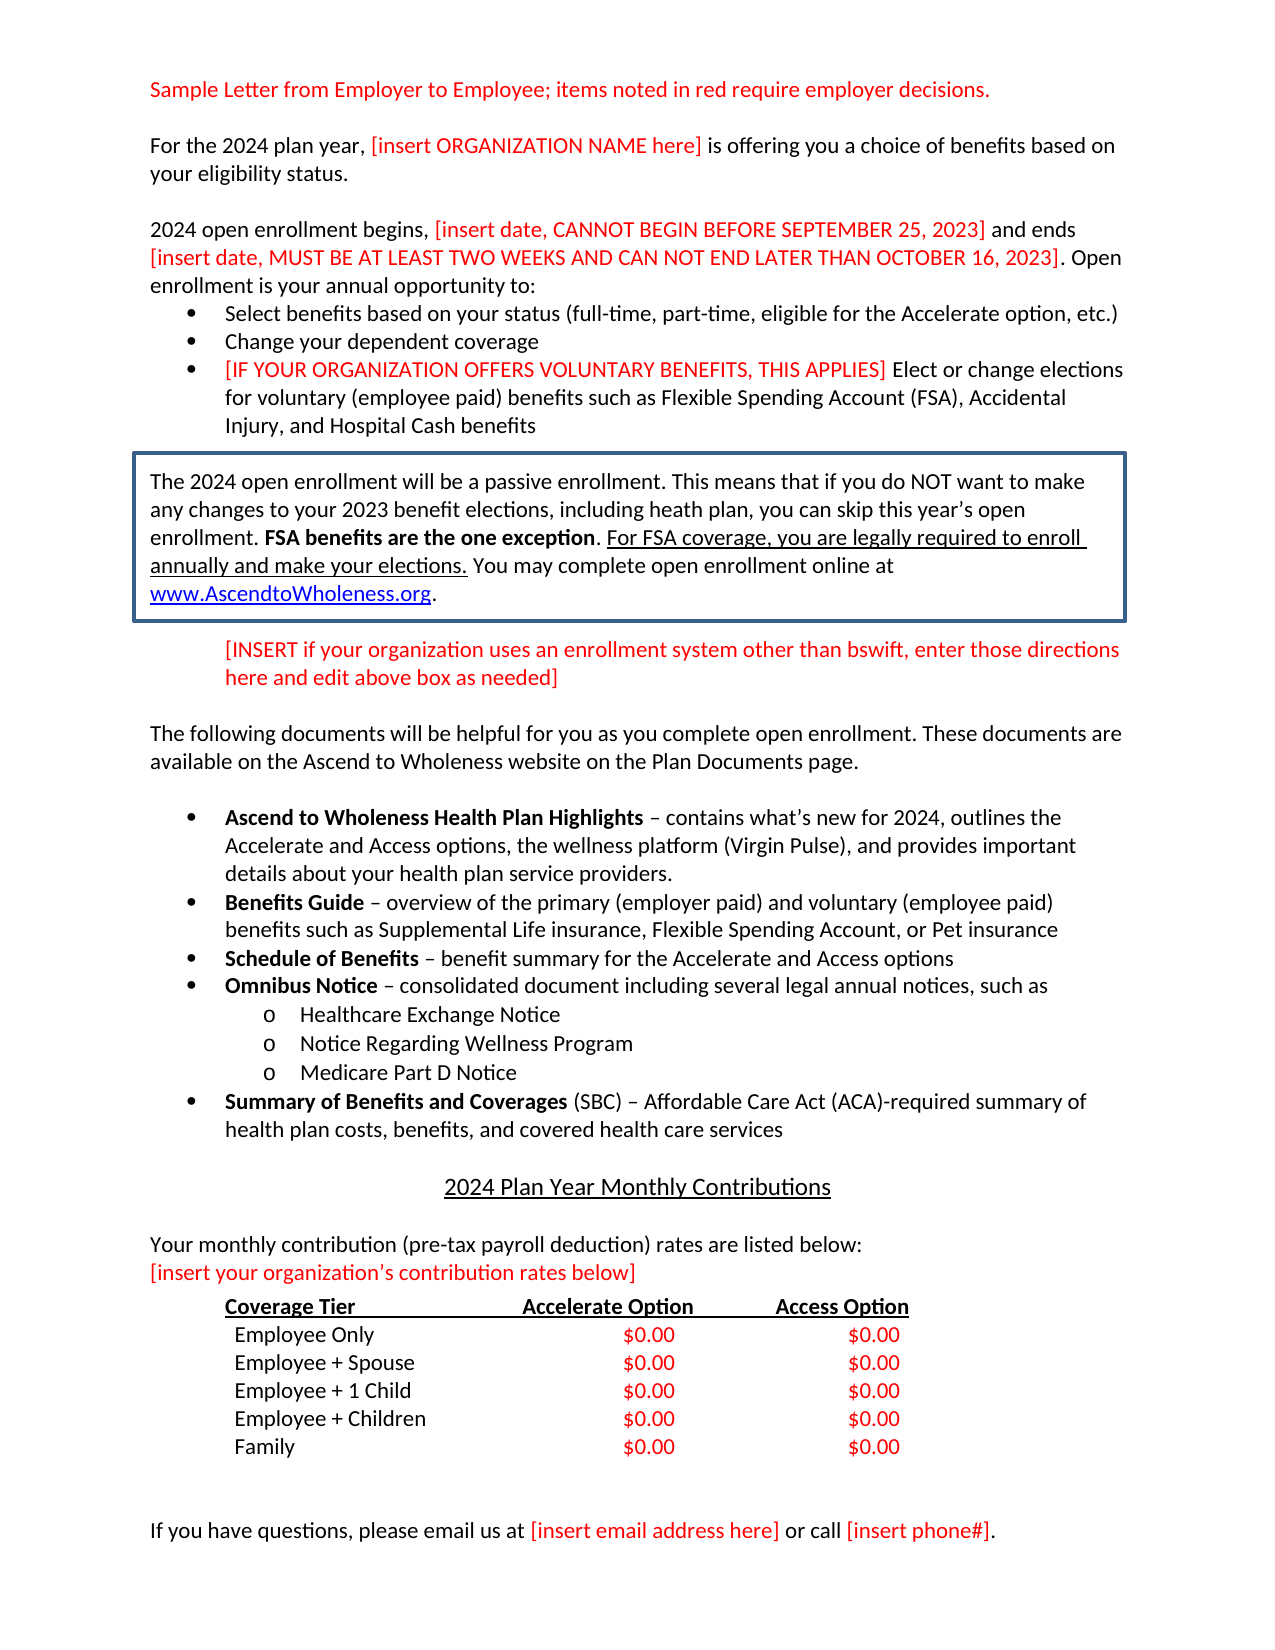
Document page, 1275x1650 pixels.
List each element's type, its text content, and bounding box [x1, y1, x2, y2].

text 2024 Plan Year Monthly Contributions [150, 1171, 1125, 1202]
list Schedule of Benefits – benefit summary for the Accelerate and Access options [187, 944, 1125, 972]
text Employee + Spouse $0.00 $0.00 [225, 1348, 1125, 1376]
list Omnibus Notice – consolidated document including several legal annual notices, such as [187, 972, 1125, 1000]
text For the 2024 plan year, [insert ORGANIZATION NAME here] is offering you a choice of benefits based on your eligibility status. [150, 131, 1125, 187]
list Summary of Benefits and Coverages (SBC) – Affordable Care Act (ACA)-required summary of health plan costs, benefits, and covered health care services [187, 1087, 1125, 1143]
list [INSERT if your organization uses an enrollment system other than bswift, enter those directions here and edit above box as needed] [225, 635, 1125, 691]
text [insert your organization’s contribution rates below] [150, 1258, 1125, 1286]
list Ascend to Wholeness Health Plan Highlights – contains what’s new for 2024, outlines the Accelerate and Access options, the wellness platform (Virgin Pulse), and provides important details about your health plan service providers. [187, 803, 1125, 888]
list Select benefits based on your status (full-time, part-time, eligible for the Accelerate option, etc.) [187, 299, 1125, 327]
list Change your dependent coverage [187, 327, 1125, 355]
text Employee + 1 Child $0.00 $0.00 [197, 1376, 1125, 1404]
list Medicare Part D Notice [262, 1058, 1125, 1087]
list Notice Regarding Wellness Program [262, 1029, 1125, 1058]
text Employee Only $0.00 $0.00 [225, 1320, 1125, 1348]
text Your monthly contribution (pre-tax payroll deduction) rates are listed below: [150, 1230, 1125, 1258]
text If you have questions, please email us at [insert email address here] or call [insert phone#]. [150, 1516, 1125, 1544]
text Family $0.00 $0.00 [225, 1432, 1125, 1460]
text 2024 open enrollment begins, [insert date, CANNOT BEGIN BEFORE SEPTEMBER 25, 2023] and ends [insert date, MUST BE AT LEAST TWO WEEKS AND CAN NOT END LATER THAN OCTOBER 16, 2023]. Open enrollment is your annual opportunity to: [150, 215, 1125, 299]
text Sample Letter from Employer to Employee; items noted in red require employer decisions. [150, 75, 1125, 103]
list Healthcare Exchange Notice [262, 1000, 1125, 1029]
text Employee + Children $0.00 $0.00 [197, 1404, 1125, 1432]
list Benefits Guide – overview of the primary (employer paid) and voluntary (employee paid) benefits such as Supplemental Life insurance, Flexible Spending Account, or Pet insurance [187, 888, 1125, 944]
text The following documents will be helpful for you as you complete open enrollment. These documents are available on the Ascend to Wholeness website on the Plan Documents page. [150, 719, 1125, 776]
text Coverage Tier Accelerate Option Access Option [225, 1292, 1125, 1320]
text The 2024 open enrollment will be a passive enrollment. This means that if you do NOT want to make any changes to your 2023 benefit elections, including heath plan, you can skip this year’s open enrollment. FSA benefits are the one exception. For FSA coverage, you are legally required to enroll annually and make your elections. You may complete open enrollment online at www.AscendtoWholeness.org. [150, 467, 1123, 607]
list [IF YOUR ORGANIZATION OFFERS VOLUNTARY BENEFITS, THIS APPLIES] Elect or change elections for voluntary (employee paid) benefits such as Flexible Spending Account (FSA), Accidental Injury, and Hospital Cash benefits [187, 355, 1125, 439]
